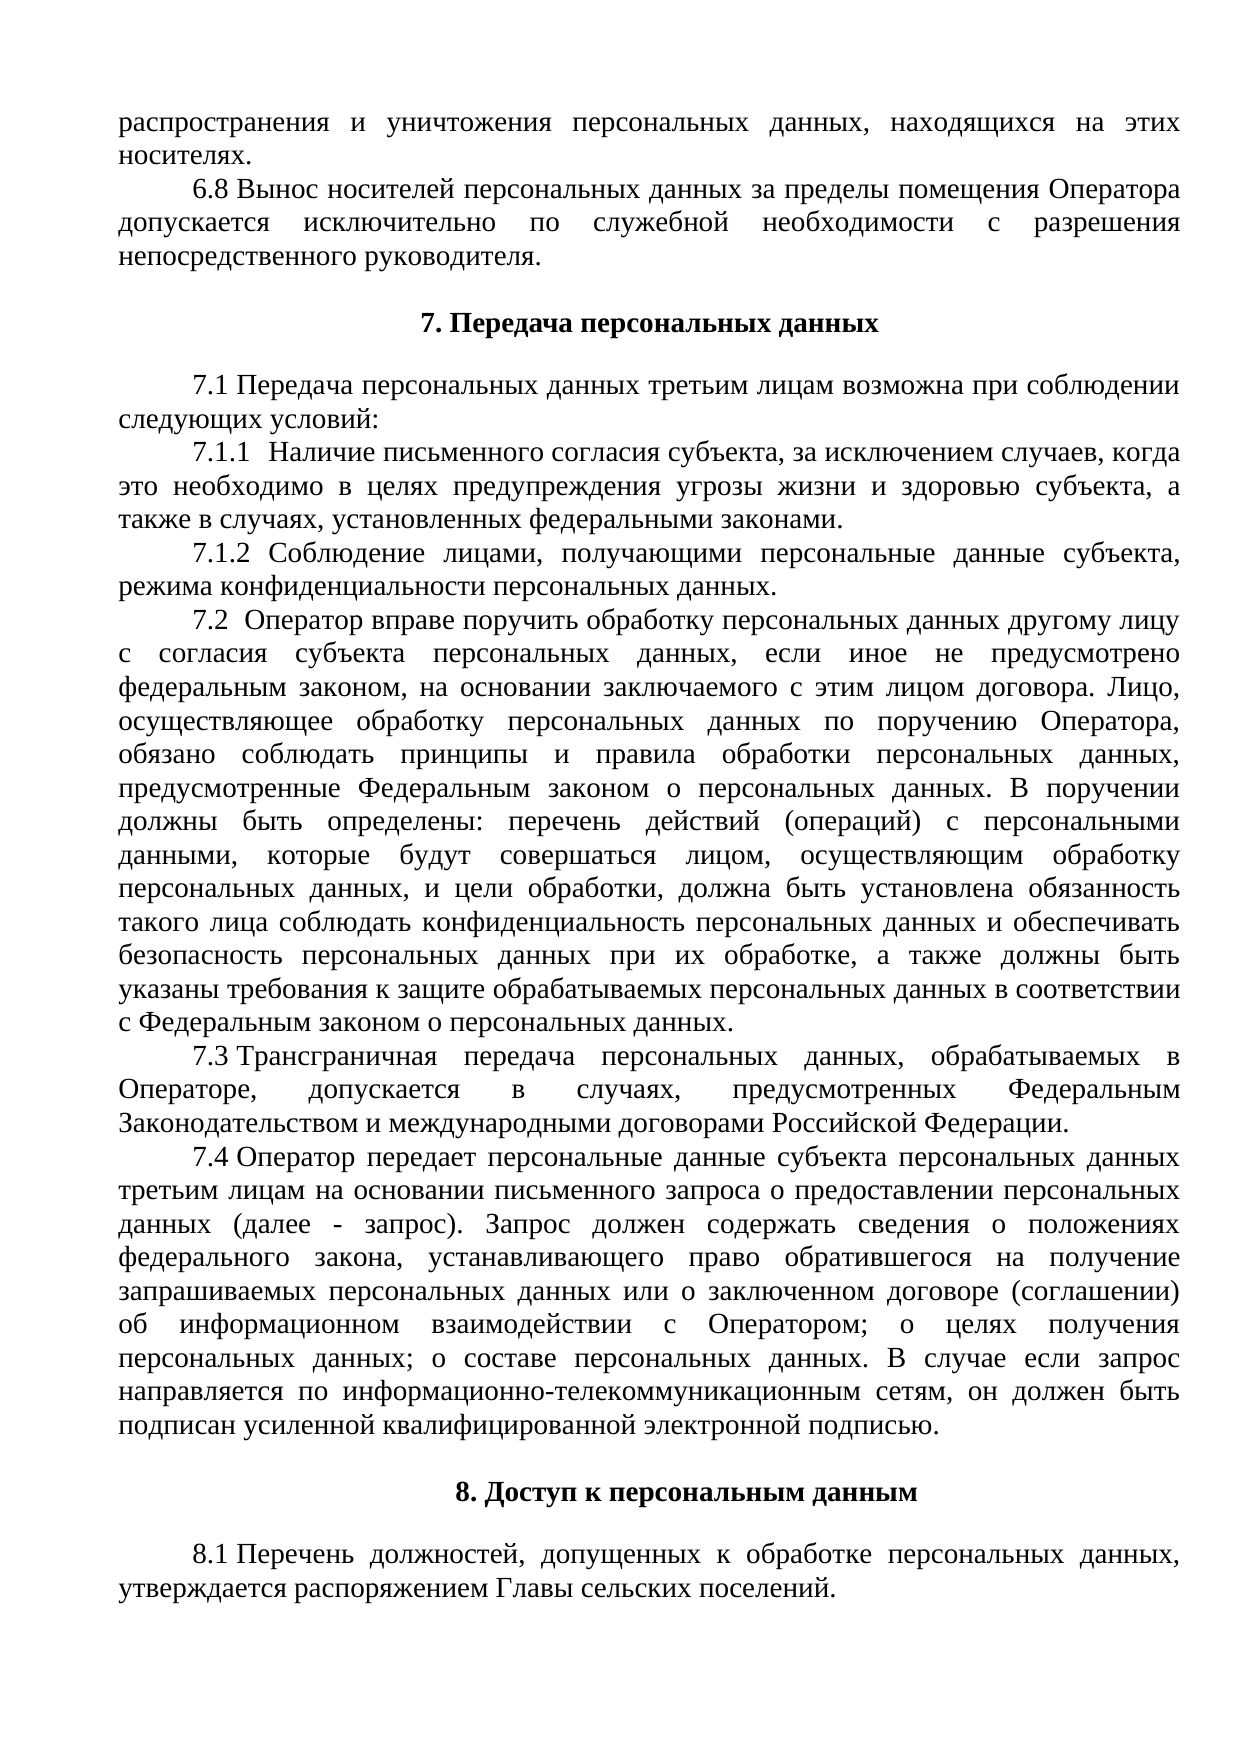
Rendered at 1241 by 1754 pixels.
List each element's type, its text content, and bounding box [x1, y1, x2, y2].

list Соблюдение лицами, получающими персональные данные субъекта, режима конфиденциальности персональных данных. [118, 535, 1181, 602]
subtitle 8. Доступ к персональным данным [192, 1474, 1181, 1508]
list Перечень должностей, допущенных к обработке персональных данных, утверждается распоряжением Главы сельских поселений. [118, 1536, 1181, 1603]
list Вынос носителей персональных данных за пределы помещения Оператора допускается исключительно по служебной необходимости с разрешения непосредственного руководителя. [118, 171, 1181, 271]
list Наличие письменного согласия субъекта, за исключением случаев, когда это необходимо в целях предупреждения угрозы жизни и здоровью субъекта, а также в случаях, установленных федеральными законами. [118, 434, 1181, 535]
subtitle 7. Передача персональных данных [118, 305, 1181, 338]
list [118, 104, 1181, 171]
list Передача персональных данных третьим лицам возможна при соблюдении следующих условий: [118, 367, 1181, 434]
list Трансграничная передача персональных данных, обрабатываемых в Операторе, допускается в случаях, предусмотренных Федеральным Законодательством и международными договорами Российской Федерации. [118, 1038, 1181, 1139]
list Оператор вправе поручить обработку персональных данных другому лицу с согласия субъекта персональных данных, если иное не предусмотрено федеральным законом, на основании заключаемого с этим лицом договора. Лицо, осуществляющее обработку персональных данных по поручению Оператора, обязано соблюдать принципы и правила обработки персональных данных, предусмотренные Федеральным законом о персональных данных. В поручении должны быть определены: перечень действий (операций) с персональными данными, которые будут совершаться лицом, осуществляющим обработку персональных данных, и цели обработки, должна быть установлена обязанность такого лица соблюдать конфиденциальность персональных данных и обеспечивать безопасность персональных данных при их обработке, а также должны быть указаны требования к защите обрабатываемых персональных данных в соответствии с Федеральным законом о персональных данных. [118, 602, 1181, 1038]
list Оператор передает персональные данные субъекта персональных данных третьим лицам на основании письменного запроса о предоставлении персональных данных (далее - запрос). Запрос должен содержать сведения о положениях федерального закона, устанавливающего право обратившегося на получение запрашиваемых персональных данных или о заключенном договоре (соглашении) об информационном взаимодействии с Оператором; о целях получения персональных данных; о составе персональных данных. В случае если запрос направляется по информационно-телекоммуникационным сетям, он должен быть подписан усиленной квалифицированной электронной подписью. [118, 1139, 1181, 1441]
